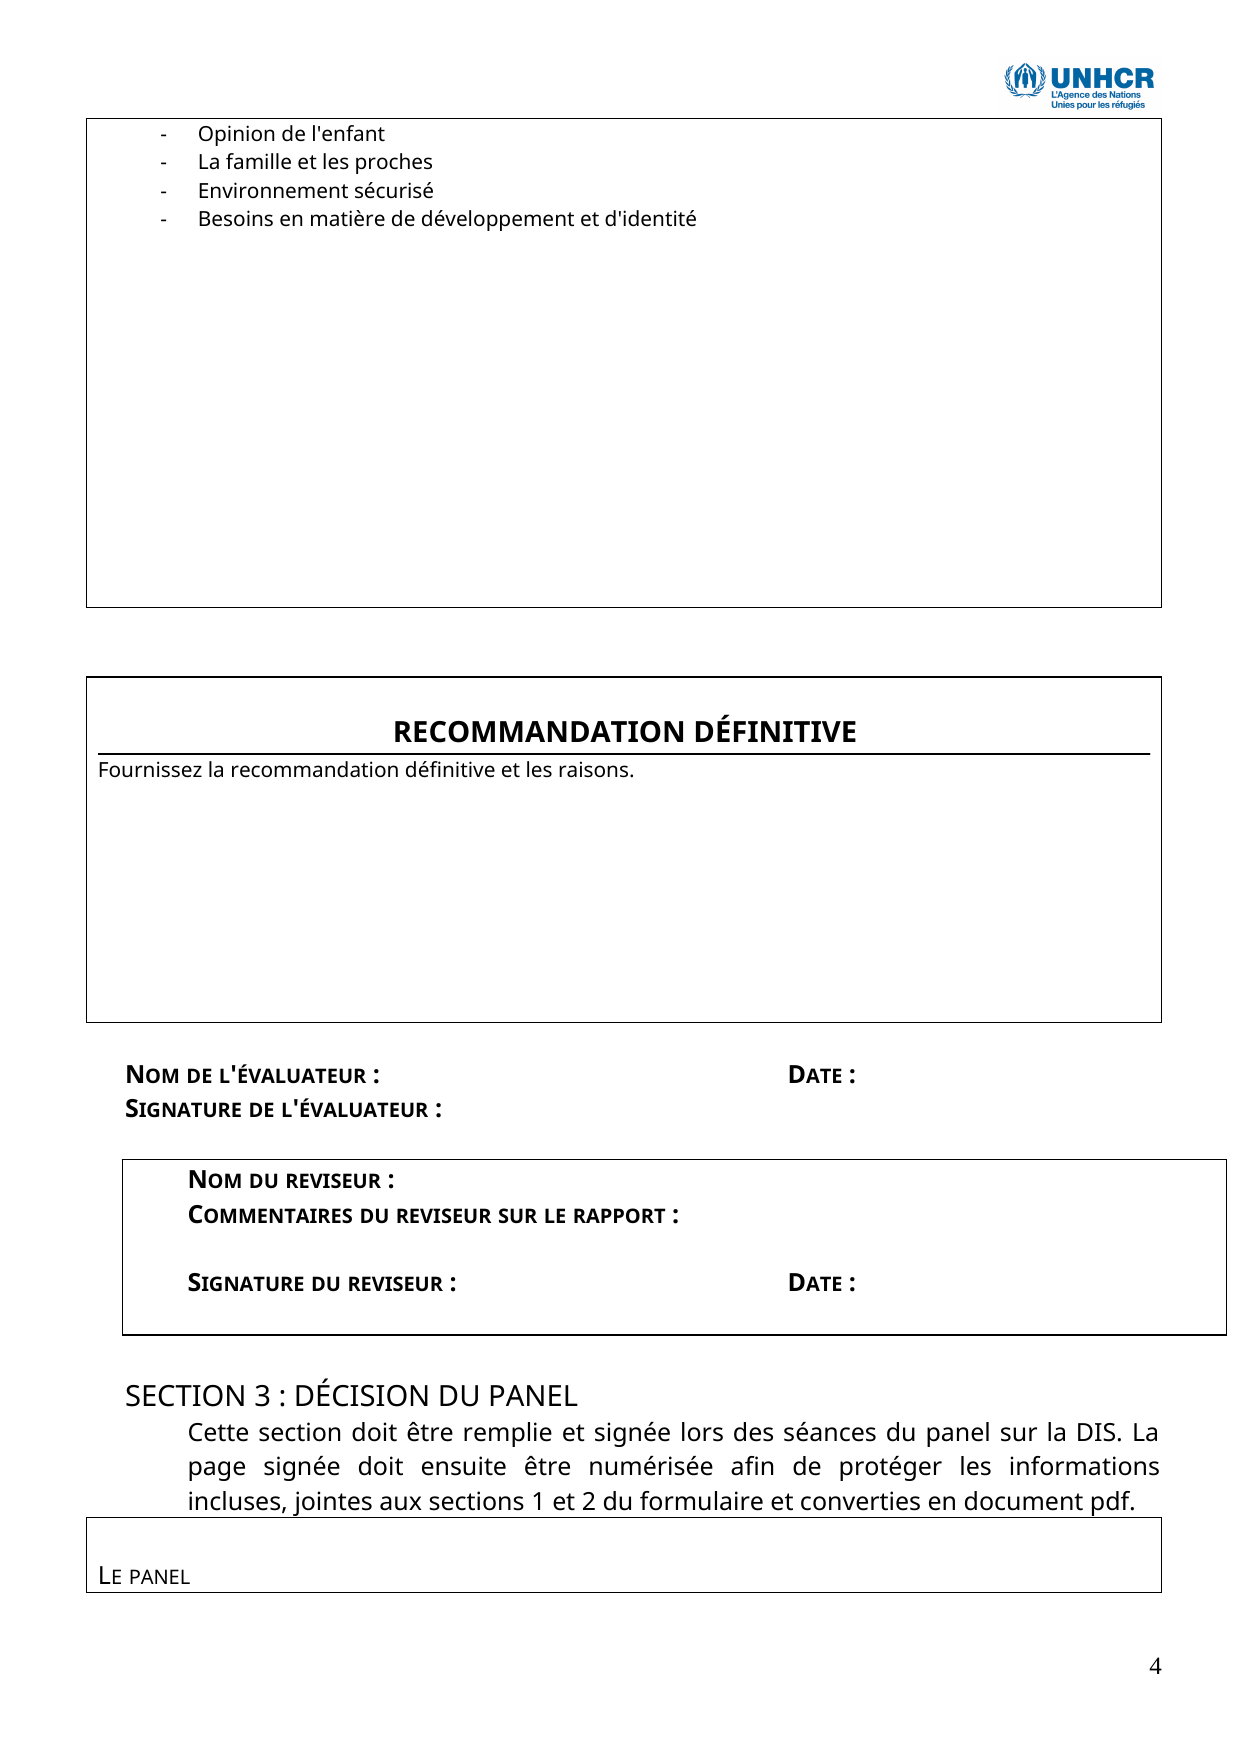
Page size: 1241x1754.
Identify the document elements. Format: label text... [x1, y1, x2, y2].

text Cette section doit être remplie et signée lors des séances du panel sur la DIS. La page signée doit ensuite être numérisée afin de protéger les informations incluses, jointes aux sections 1 et 2 du formulaire et converties en document pdf. [187, 1415, 1162, 1517]
text Commentaires du reviseur sur le rapport : [187, 1196, 1162, 1230]
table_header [87, 1518, 1161, 1592]
text Nom du reviseur : [123, 1160, 1226, 1196]
picture [997, 55, 1162, 118]
text SECTION 3 : DÉCISION DU PANEL [125, 1375, 1162, 1415]
table_header RECOMMANDATION DÉFINITIVE Fournissez la recommandation définitive et les raisons. [87, 678, 1161, 1022]
text Signature de l'évaluateur : [125, 1091, 1162, 1125]
text Signature du reviseur : Date : [187, 1264, 1162, 1298]
text Nom de l'évaluateur : Date : [125, 1057, 1162, 1091]
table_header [87, 119, 1161, 607]
